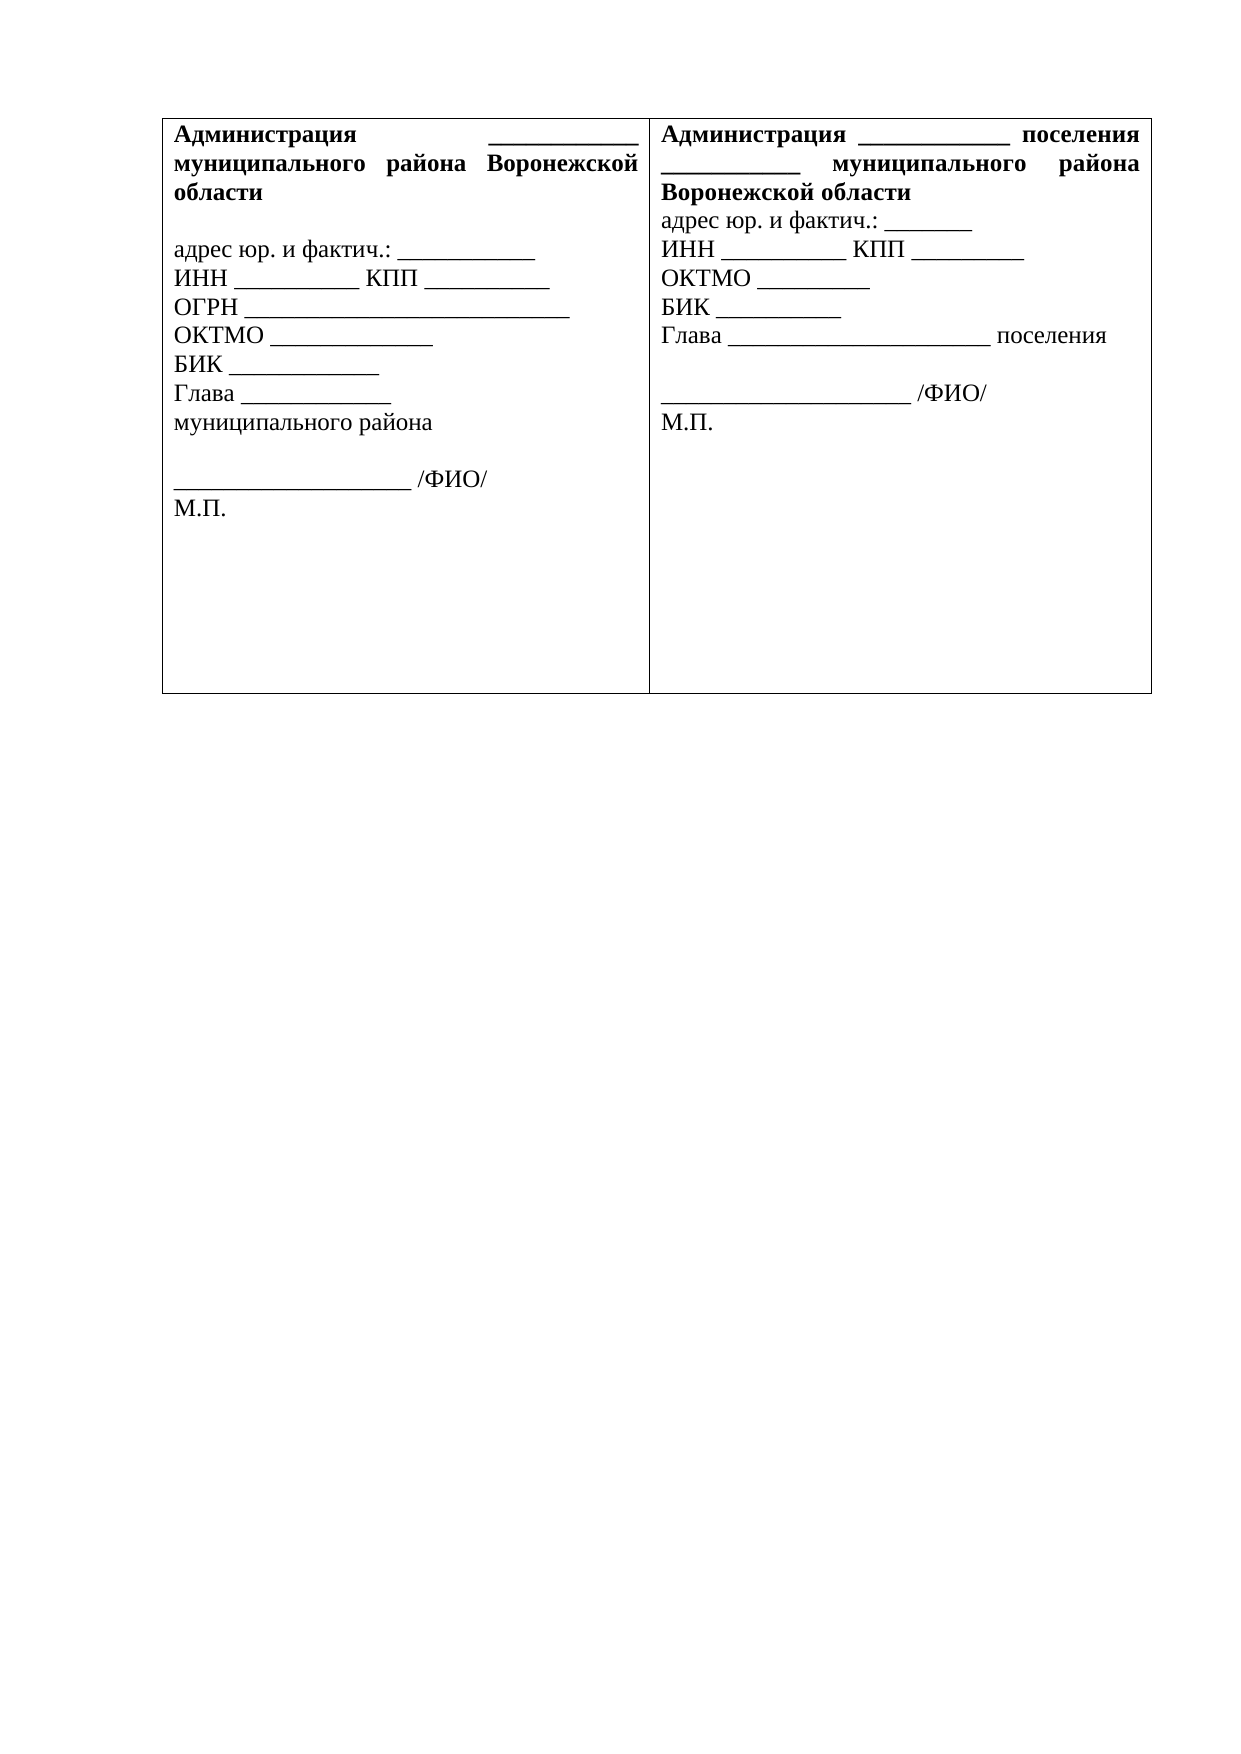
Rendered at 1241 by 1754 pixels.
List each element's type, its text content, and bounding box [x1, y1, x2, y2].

table_header Администрация ____________ муниципального района Воронежской области адрес юр. и фактич.: ___________ ИНН __________ КПП __________ ОГРН __________________________ ОКТМО _____________ БИК ____________ Глава ____________ муниципального района ___________________ /ФИО/ М.П. [163, 119, 649, 693]
table_header Администрация ____________ поселения ___________ муниципального района Воронежской области адрес юр. и фактич.: _______ ИНН __________ КПП _________ ОКТМО _________ БИК __________ Глава _____________________ поселения ____________________ /ФИО/ М.П. [650, 119, 1151, 693]
